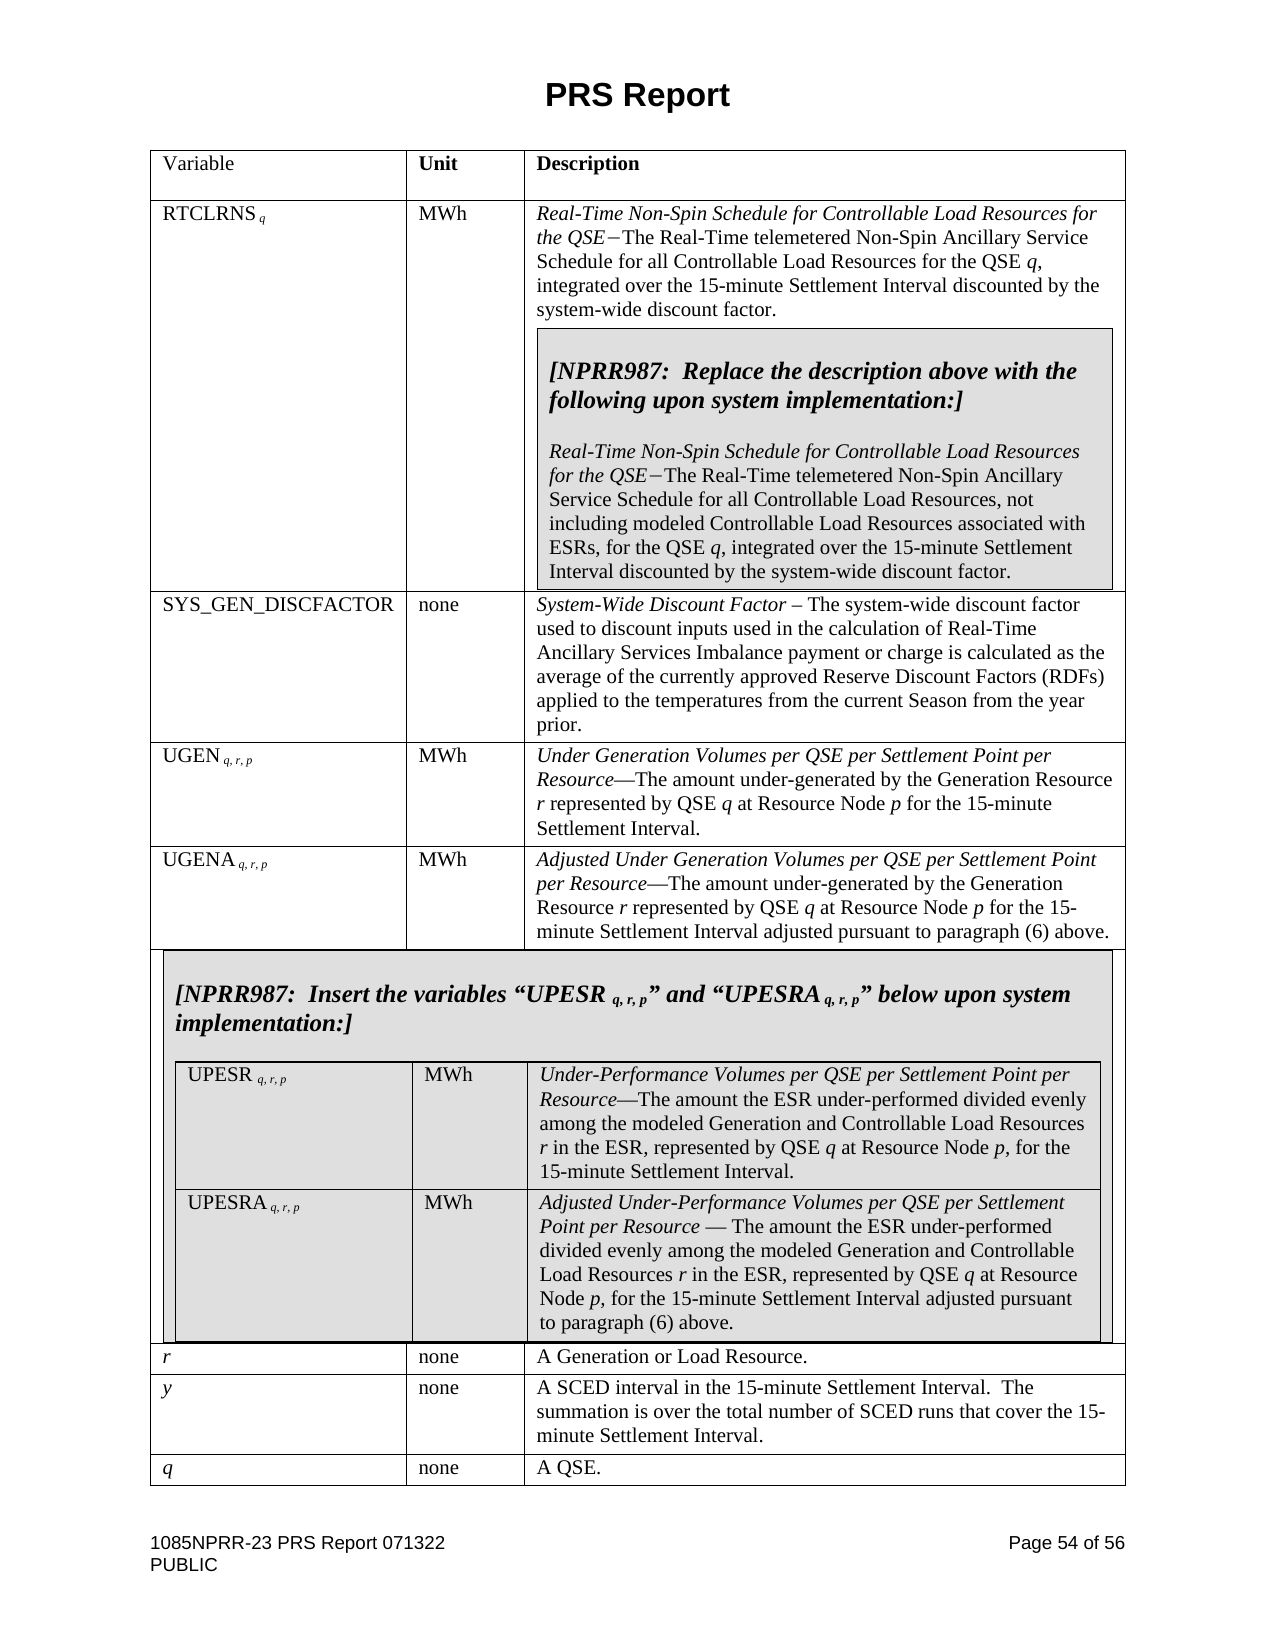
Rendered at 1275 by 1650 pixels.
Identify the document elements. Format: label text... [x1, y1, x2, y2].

table_cell r [151, 1344, 406, 1374]
table_cell Under Generation Volumes per QSE per Settlement Point per Resource—The amount under-generated by the Generation Resource r represented by QSE q at Resource Node p for the 15-minute Settlement Interval. [525, 743, 1125, 846]
table_cell none [407, 592, 524, 742]
table_cell SYS_GEN_DISCFACTOR [151, 592, 406, 742]
table_cell Real-Time Non-Spin Schedule for Controllable Load Resources for the QSEThe Real-Time telemetered Non-Spin Ancillary Service Schedule for all Controllable Load Resources for the QSE q, integrated over the 15-minute Settlement Interval discounted by the system-wide discount factor. [525, 201, 1125, 591]
table_cell none [407, 1455, 524, 1485]
table_cell System-Wide Discount Factor – The system-wide discount factor used to discount inputs used in the calculation of Real-Time Ancillary Services Imbalance payment or charge is calculated as the average of the currently approved Reserve Discount Factors (RDFs) applied to the temperatures from the current Season from the year prior. [525, 592, 1125, 742]
table_cell Adjusted Under Generation Volumes per QSE per Settlement Point per Resource—The amount under-generated by the Generation Resource r represented by QSE q at Resource Node p for the 15-minute Settlement Interval adjusted pursuant to paragraph (6) above. [525, 847, 1125, 949]
table_cell UGEN q, r, p [151, 743, 406, 846]
table_cell A QSE. [525, 1455, 1125, 1485]
table_cell RTCLRNS q [151, 201, 406, 591]
table_header Description [525, 151, 1125, 200]
table_header Unit [407, 151, 524, 200]
table_header Variable [151, 151, 406, 200]
table_cell MWh [407, 743, 524, 846]
table_cell MWh [407, 847, 524, 949]
table_cell UGENA q, r, p [151, 847, 406, 949]
table_cell A Generation or Load Resource. [525, 1344, 1125, 1374]
table_cell [1113, 950, 1125, 1343]
table_cell MWh [407, 201, 524, 591]
table_cell none [407, 1375, 524, 1454]
table_cell [151, 950, 163, 1343]
table_cell y [151, 1375, 406, 1454]
table_cell A SCED interval in the 15-minute Settlement Interval. The summation is over the total number of SCED runs that cover the 15-minute Settlement Interval. [525, 1375, 1125, 1454]
table_cell none [407, 1344, 524, 1374]
table_cell q [151, 1455, 406, 1485]
